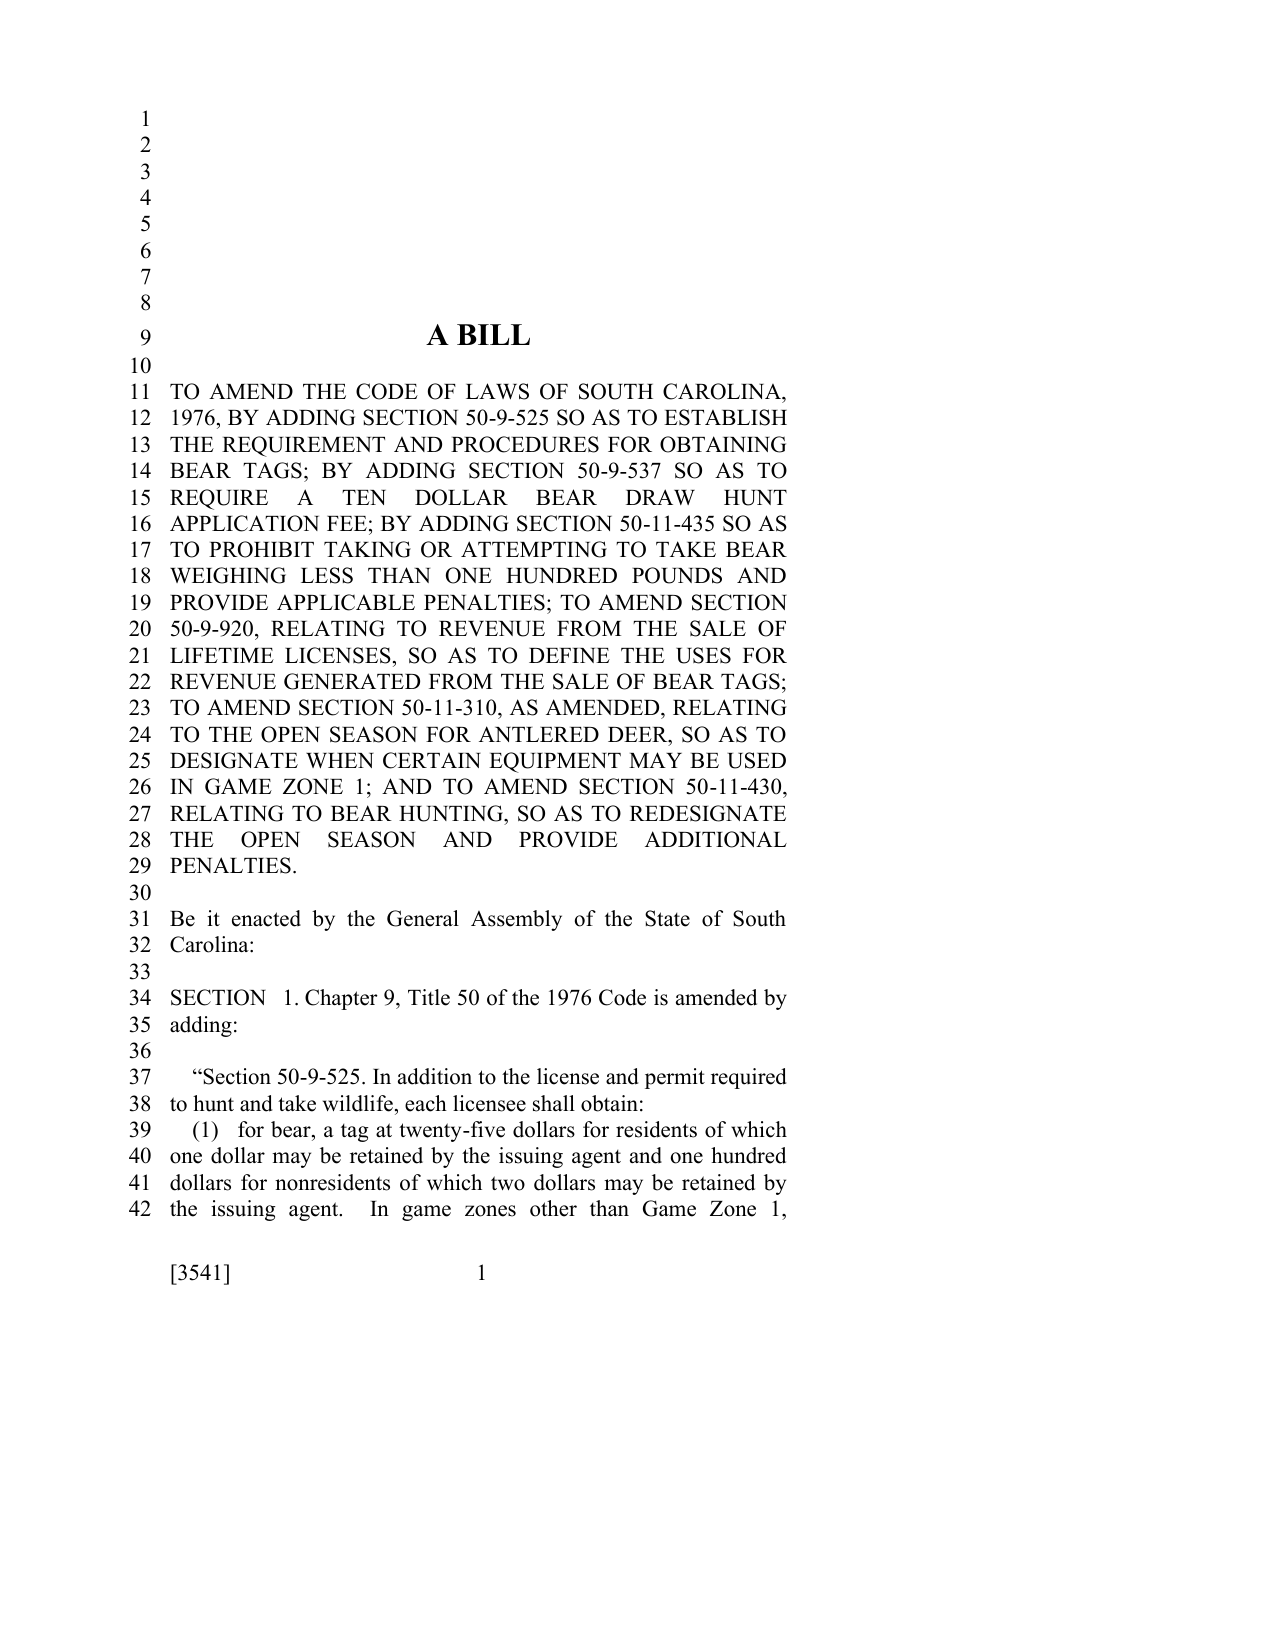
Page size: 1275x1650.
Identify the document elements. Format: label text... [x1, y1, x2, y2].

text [169, 1116, 787, 1221]
text “Section 50-9-525. In addition to the license and permit required to hunt and take wildlife, each licensee shall obtain: [169, 1063, 787, 1116]
text A BILL [169, 316, 787, 352]
text TO AMEND THE CODE OF LAWS OF SOUTH CAROLINA, 1976, BY ADDING SECTION 50-9-525 SO AS TO ESTABLISH THE REQUIREMENT AND PROCEDURES FOR OBTAINING BEAR TAGS; BY ADDING SECTION 50-9-537 SO AS TO REQUIRE A TEN DOLLAR BEAR DRAW HUNT APPLICATION FEE; BY ADDING SECTION 50-11-435 SO AS TO PROHIBIT TAKING OR ATTEMPTING TO TAKE BEAR WEIGHING LESS THAN ONE HUNDRED POUNDS AND PROVIDE APPLICABLE PENALTIES; TO AMEND SECTION 50-9-920, RELATING TO REVENUE FROM THE SALE OF LIFETIME LICENSES, SO AS TO DEFINE THE USES FOR REVENUE GENERATED FROM THE SALE OF BEAR TAGS; TO AMEND SECTION 50-11-310, AS AMENDED, RELATING TO THE OPEN SEASON FOR ANTLERED DEER, SO AS TO DESIGNATE WHEN CERTAIN EQUIPMENT MAY BE USED IN GAME ZONE 1; AND TO AMEND SECTION 50-11-430, RELATING TO BEAR HUNTING, SO AS TO REDESIGNATE THE OPEN SEASON AND PROVIDE ADDITIONAL PENALTIES. [169, 378, 787, 879]
text Be it enacted by the General Assembly of the State of South Carolina: [169, 905, 787, 958]
text SECTION 1. Chapter 9, Title 50 of the 1976 Code is amended by adding: [169, 984, 787, 1037]
